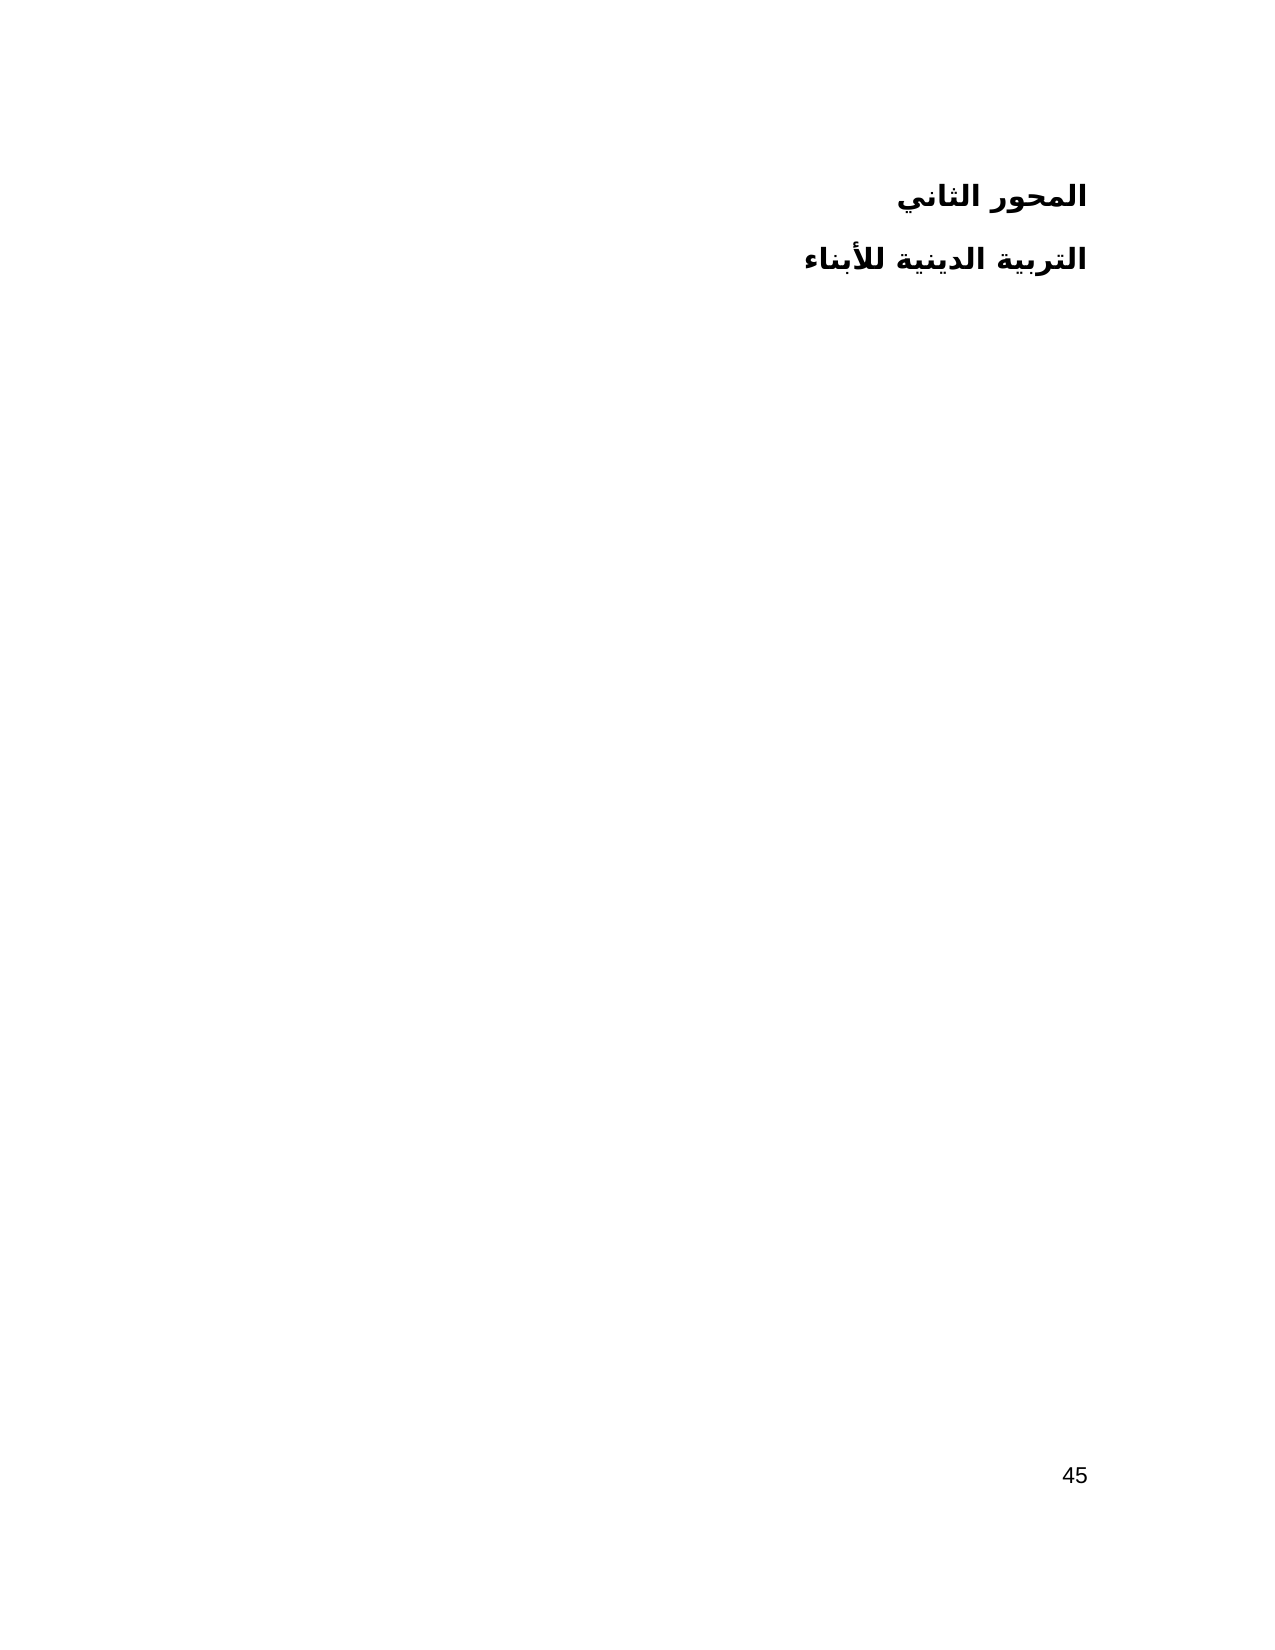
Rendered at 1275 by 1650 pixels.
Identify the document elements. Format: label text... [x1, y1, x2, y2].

text التربية الدينية للأبناء [187, 242, 1087, 276]
text المحور الثاني [187, 179, 1087, 213]
